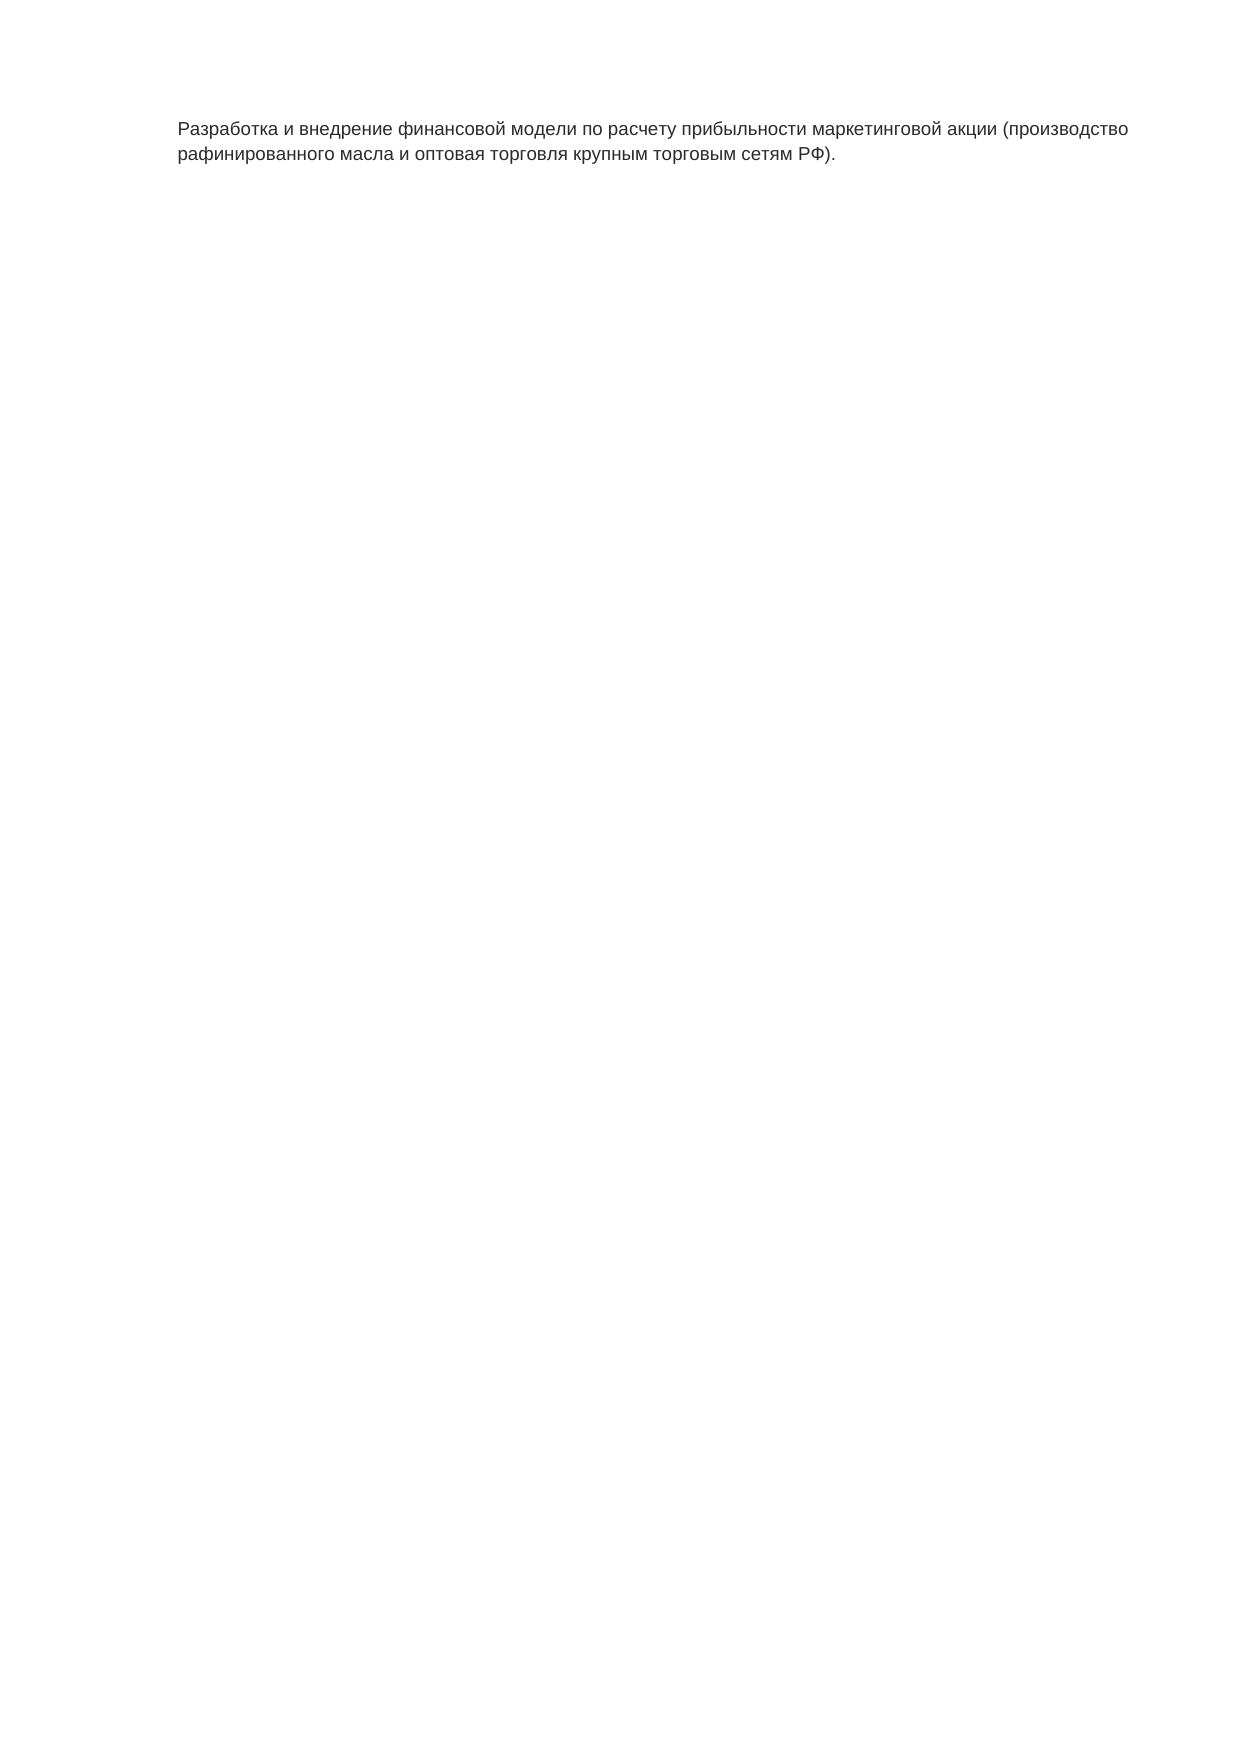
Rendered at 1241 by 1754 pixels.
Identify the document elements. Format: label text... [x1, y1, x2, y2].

text Разработка и внедрение финансовой модели по расчету прибыльности маркетинговой акции (производство рафинированного масла и оптовая торговля крупным торговым сетям РФ). [177, 118, 1152, 164]
